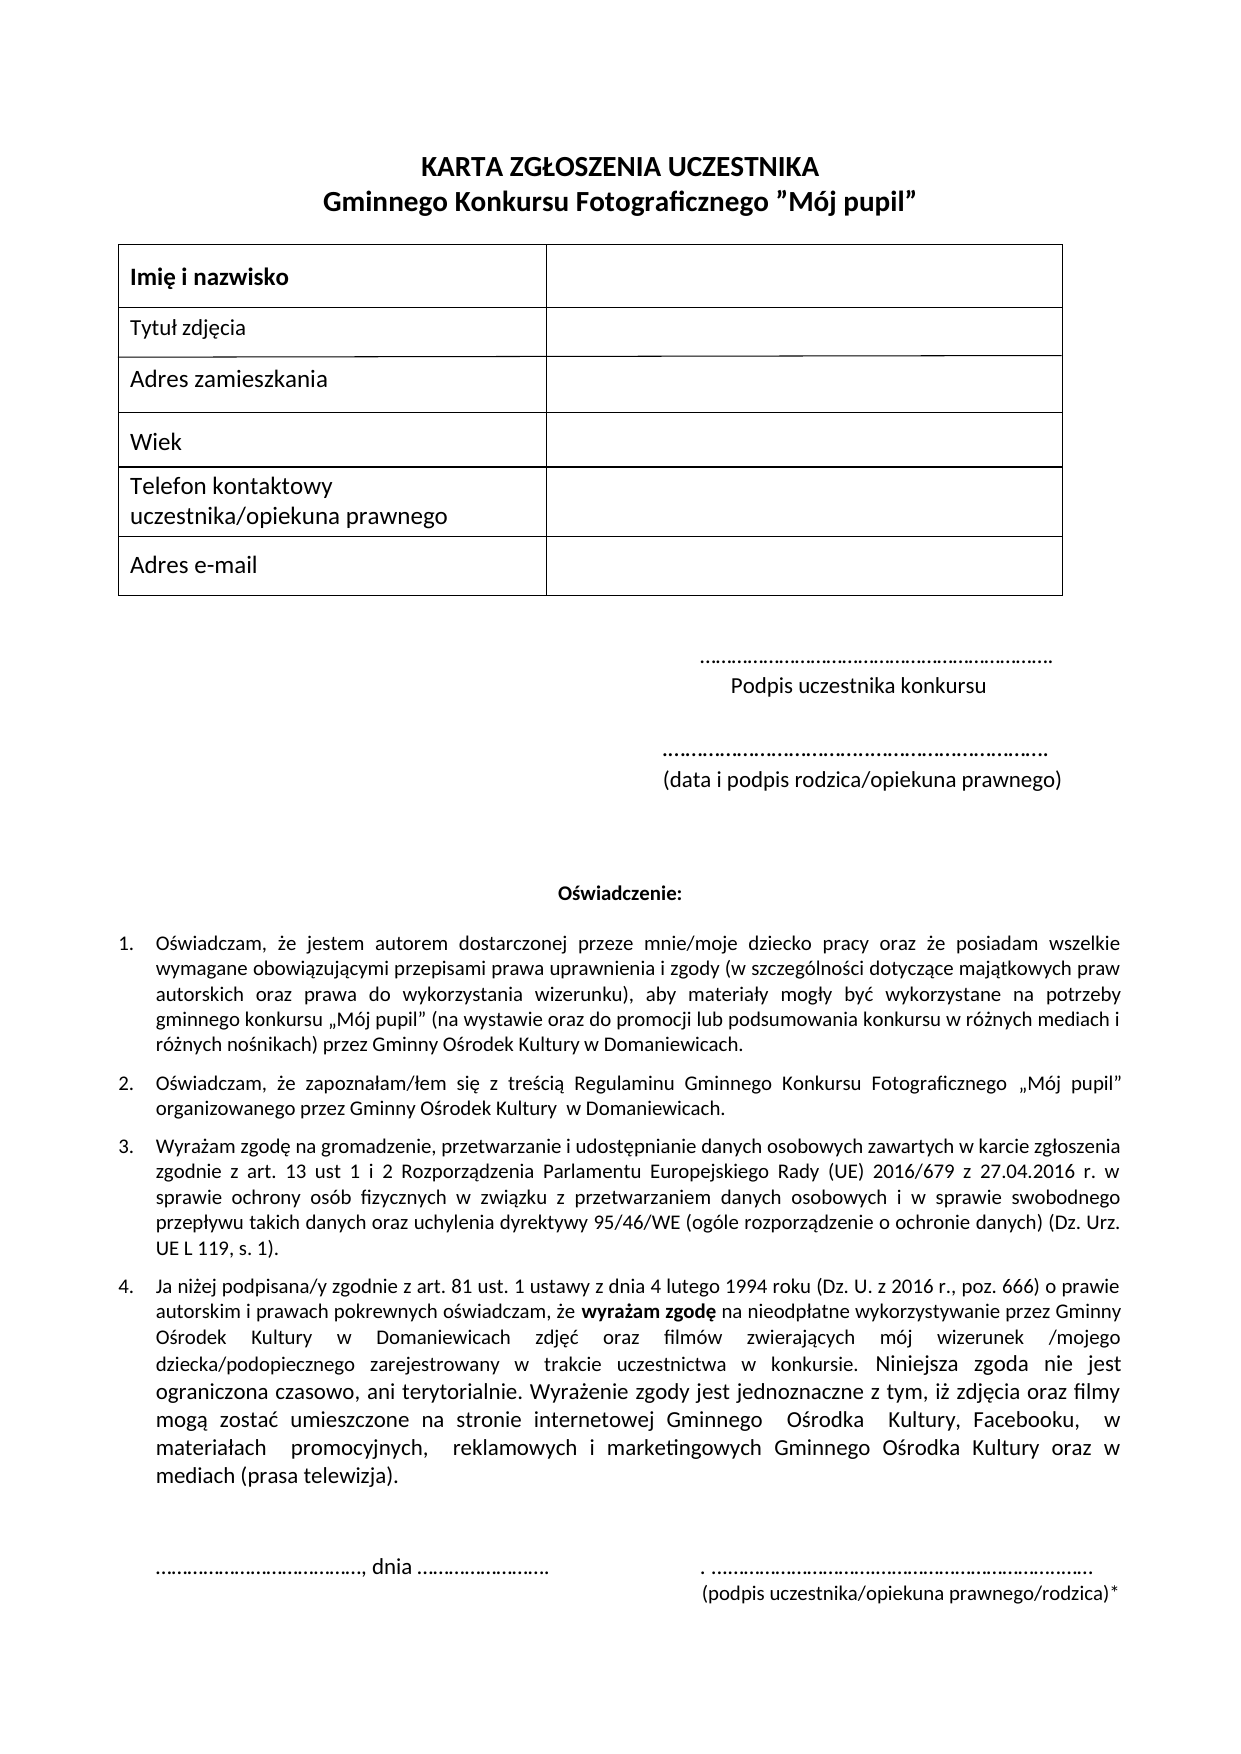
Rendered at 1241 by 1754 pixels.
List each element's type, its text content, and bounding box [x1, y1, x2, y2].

text …………………………………………………………. [118, 641, 1122, 669]
list Oświadczam, że jestem autorem dostarczonej przeze mnie/moje dziecko pracy oraz że posiadam wszelkie wymagane obowiązującymi przepisami prawa uprawnienia i zgody (w szczególności dotyczące majątkowych praw autorskich oraz prawa do wykorzystania wizerunku), aby materiały mogły być wykorzystane na potrzeby gminnego konkursu „Mój pupil” (na wystawie oraz do promocji lub podsumowania konkursu w różnych mediach i różnych nośnikach) przez Gminny Ośrodek Kultury w Domaniewicach. [118, 930, 1122, 1057]
text Oświadczenie: [118, 881, 1122, 906]
text …………………………………, dnia ……………………. . ...……………………….……………………………..…… [156, 1552, 1122, 1580]
text Podpis uczestnika konkursu [118, 672, 1122, 699]
table_cell Tytuł zdjęcia Adres zamieszkania [119, 308, 546, 356]
text .……………………………..…………………………. [118, 702, 1122, 763]
table_cell [547, 357, 1062, 412]
table_cell [547, 468, 1062, 536]
table_cell [547, 308, 1062, 355]
table_header Imię i nazwisko [119, 245, 546, 307]
text Gminnego Konkursu Fotograficznego ”Mój pupil” [118, 183, 1122, 219]
list Wyrażam zgodę na gromadzenie, przetwarzanie i udostępnianie danych osobowych zawartych w karcie zgłoszenia zgodnie z art. 13 ust 1 i 2 Rozporządzenia Parlamentu Europejskiego Rady (UE) 2016/679 z 27.04.2016 r. w sprawie ochrony osób fizycznych w związku z przetwarzaniem danych osobowych i w sprawie swobodnego przepływu takich danych oraz uchylenia dyrektywy 95/46/WE (ogóle rozporządzenie o ochronie danych) (Dz. Urz. UE L 119, s. 1). [118, 1133, 1122, 1260]
table_cell Wiek [119, 413, 546, 466]
table_cell [547, 413, 1062, 466]
table_cell Adres e-mail [119, 537, 546, 595]
table_cell Telefon kontaktowy uczestnika/opiekuna prawnego [119, 468, 546, 536]
table_cell [547, 537, 1062, 595]
text (podpis uczestnika/opiekuna prawnego/rodzica)* [156, 1580, 1122, 1605]
list Ja niżej podpisana/y zgodnie z art. 81 ust. 1 ustawy z dnia 4 lutego 1994 roku (Dz. U. z 2016 r., poz. 666) o prawie autorskim i prawach pokrewnych oświadczam, że wyrażam zgodę na nieodpłatne wykorzystywanie przez Gminny Ośrodek Kultury w Domaniewicach zdjęć oraz filmów zwierających mój wizerunek /mojego dziecka/podopiecznego zarejestrowany w trakcie uczestnictwa w konkursie. Niniejsza zgoda nie jest ograniczona czasowo, ani terytorialnie. Wyrażenie zgody jest jednoznaczne z tym, iż zdjęcia oraz filmy mogą zostać umieszczone na stronie internetowej Gminnego Ośrodka Kultury, Facebooku, w materiałach promocyjnych, reklamowych i marketingowych Gminnego Ośrodka Kultury oraz w mediach (prasa telewizja). [118, 1273, 1122, 1489]
text KARTA ZGŁOSZENIA UCZESTNIKA [118, 148, 1122, 183]
list Oświadczam, że zapoznałam/łem się z treścią Regulaminu Gminnego Konkursu Fotograficznego „Mój pupil” organizowanego przez Gminny Ośrodek Kultury w Domaniewicach. [118, 1070, 1122, 1121]
table_cell Tytuł zdjęcia Adres zamieszkania [119, 357, 546, 412]
text (data i podpis rodzica/opiekuna prawnego) [118, 765, 1122, 793]
table_header [547, 245, 1062, 307]
